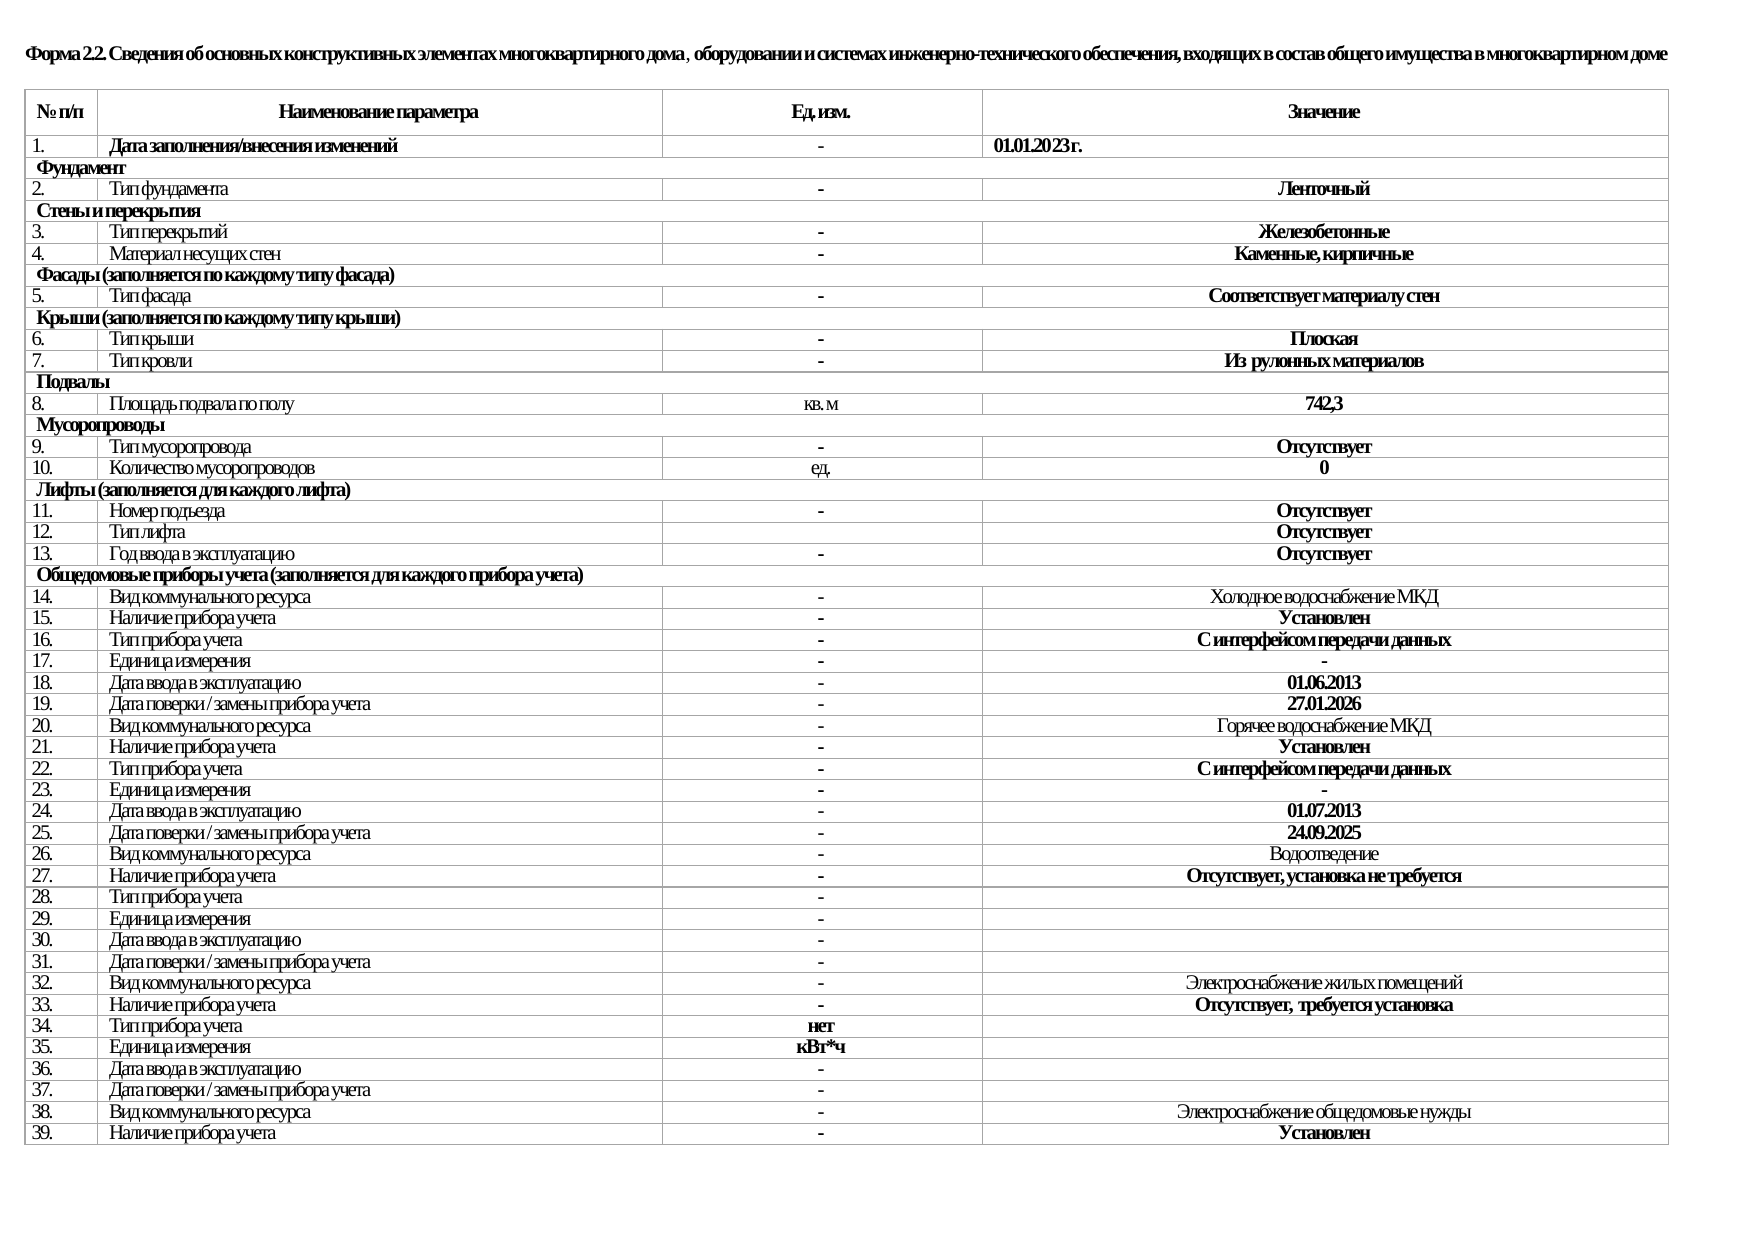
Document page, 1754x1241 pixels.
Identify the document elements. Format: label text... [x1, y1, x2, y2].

table_cell 01.07.2013 [983, 802, 1668, 822]
table_cell Общедомовые приборы учета (заполняется для каждого прибора учета) [26, 566, 1668, 586]
table_cell [26, 888, 97, 908]
table_cell - [663, 1102, 982, 1122]
table_cell - [663, 330, 982, 350]
table_header № п/п [26, 90, 97, 135]
table_cell [26, 1059, 97, 1079]
table_cell [26, 1124, 97, 1144]
table_cell Водоотведение [983, 845, 1668, 865]
table_cell Плоская [983, 330, 1668, 350]
table_cell Стены и перекрытия [26, 201, 1668, 221]
table_cell Единица измерения [98, 909, 662, 929]
table_cell Установлен [983, 609, 1668, 629]
table_cell - [663, 351, 982, 371]
table_cell Мусоропроводы [26, 415, 1668, 436]
table_cell - [663, 1124, 982, 1144]
table_cell - [663, 501, 982, 522]
table_cell - [663, 780, 982, 801]
table_cell [983, 1038, 1668, 1058]
table_cell [26, 501, 97, 522]
table_cell [26, 866, 97, 886]
table_cell [26, 222, 97, 243]
table_cell Ленточный [983, 179, 1668, 200]
table_cell - [663, 930, 982, 951]
table_cell [983, 1059, 1668, 1079]
table_cell Наличие прибора учета [98, 609, 662, 629]
table_cell [26, 1016, 97, 1037]
table_cell [26, 651, 97, 672]
table_cell нет [663, 1016, 982, 1037]
table_cell - [663, 1081, 982, 1101]
table_cell Вид коммунального ресурса [98, 845, 662, 865]
table_cell Лифты (заполняется для каждого лифта) [26, 480, 1668, 500]
table_cell Холодное водоснабжение МКД [983, 587, 1668, 607]
table_cell [26, 995, 97, 1015]
table_cell Тип фундамента [98, 179, 662, 200]
table_cell [26, 823, 97, 843]
table_cell [983, 909, 1668, 929]
table_cell Горячее водоснабжение МКД [983, 716, 1668, 736]
table_cell Вид коммунального ресурса [98, 973, 662, 994]
table_cell Дата поверки / замены прибора учета [98, 823, 662, 843]
table_cell С интерфейсом передачи данных [983, 630, 1668, 650]
table_cell Каменные, кирпичные [983, 244, 1668, 264]
table_cell - [663, 587, 982, 607]
table_cell [26, 437, 97, 457]
table_cell - [983, 780, 1668, 801]
table_cell - [663, 995, 982, 1015]
table_cell Наличие прибора учета [98, 1124, 662, 1144]
table_cell Соответствует материалу стен [983, 287, 1668, 307]
table_cell Единица измерения [98, 1038, 662, 1058]
table_cell - [663, 737, 982, 758]
table_cell Тип фасада [98, 287, 662, 307]
table_cell 01.06.2013 [983, 673, 1668, 693]
table_cell [26, 523, 97, 543]
table_cell Дата ввода в эксплуатацию [98, 673, 662, 693]
table_cell Из рулонных материалов [983, 351, 1668, 371]
table_cell - [663, 287, 982, 307]
table_cell Тип прибора учета [98, 759, 662, 779]
table_cell Фундамент [26, 158, 1668, 178]
table_cell - [663, 609, 982, 629]
table_cell [26, 737, 97, 758]
table_cell - [663, 437, 982, 457]
table_cell Тип прибора учета [98, 630, 662, 650]
table_cell Единица измерения [98, 651, 662, 672]
table_cell Вид коммунального ресурса [98, 587, 662, 607]
table_cell Крыши (заполняется по каждому типу крыши) [26, 308, 1668, 328]
table_cell Дата ввода в эксплуатацию [98, 1059, 662, 1079]
table_cell Тип мусоропровода [98, 437, 662, 457]
table_cell Тип прибора учета [98, 888, 662, 908]
table_cell [26, 759, 97, 779]
table_cell Дата ввода в эксплуатацию [98, 802, 662, 822]
table_cell [26, 609, 97, 629]
table_cell Дата поверки / замены прибора учета [98, 1081, 662, 1101]
text Форма 2.2. Сведения об основных конструктивных элементах многоквартирного дома, оборудовании и системах инженерно-технического обеспечения, входящих в состав общего имущества в многоквартирном доме [25, 44, 1668, 65]
table_cell [26, 587, 97, 607]
table_cell Железобетонные [983, 222, 1668, 243]
table_cell - [663, 866, 982, 886]
table_cell - [663, 909, 982, 929]
table_cell [26, 330, 97, 350]
table_cell [26, 1038, 97, 1058]
table_cell Номер подъезда [98, 501, 662, 522]
table_cell Отсутствует [983, 523, 1668, 543]
table_cell - [663, 716, 982, 736]
table_cell [26, 716, 97, 736]
table_cell [26, 780, 97, 801]
table_cell [26, 179, 97, 200]
table_cell [663, 523, 982, 543]
table_cell кВт*ч [663, 1038, 982, 1058]
table_cell - [663, 673, 982, 693]
table_cell [26, 930, 97, 951]
table_cell - [663, 802, 982, 822]
table_cell - [663, 973, 982, 994]
table_cell Отсутствует [983, 544, 1668, 564]
table_cell - [663, 244, 982, 264]
table_cell [26, 845, 97, 865]
table_cell Дата заполнения/внесения изменений [98, 136, 662, 157]
table_cell - [663, 222, 982, 243]
table_cell Отсутствует, требуется установка [983, 995, 1668, 1015]
table_cell Тип кровли [98, 351, 662, 371]
table_cell ед. [663, 458, 982, 479]
table_cell - [663, 952, 982, 972]
table_cell [26, 952, 97, 972]
table_cell 0 [983, 458, 1668, 479]
table_cell - [663, 136, 982, 157]
table_cell - [983, 651, 1668, 672]
table_cell [983, 888, 1668, 908]
table_cell Наличие прибора учета [98, 995, 662, 1015]
table_cell Тип перекрытий [98, 222, 662, 243]
table_cell [26, 136, 97, 157]
table_cell [26, 630, 97, 650]
table_cell - [663, 544, 982, 564]
table_cell Количество мусоропроводов [98, 458, 662, 479]
table_cell [26, 802, 97, 822]
table_cell [26, 458, 97, 479]
table_cell [26, 973, 97, 994]
table_cell 01.01.2023г. [983, 136, 1668, 157]
table_cell - [663, 759, 982, 779]
table_cell - [663, 1059, 982, 1079]
table_cell Отсутствует [983, 437, 1668, 457]
table_cell [26, 1102, 97, 1122]
table_cell - [663, 651, 982, 672]
table_cell [26, 673, 97, 693]
table_cell - [663, 888, 982, 908]
table_cell - [663, 823, 982, 843]
table_cell Наличие прибора учета [98, 866, 662, 886]
table_cell Наличие прибора учета [98, 737, 662, 758]
table_cell Установлен [983, 1124, 1668, 1144]
table_cell [983, 930, 1668, 951]
table_cell Установлен [983, 737, 1668, 758]
table_cell - [663, 694, 982, 715]
table_cell [26, 287, 97, 307]
table_cell [26, 1081, 97, 1101]
table_cell кв. м [663, 394, 982, 414]
table_cell Тип крыши [98, 330, 662, 350]
table_cell Дата поверки / замены прибора учета [98, 694, 662, 715]
table_cell [26, 909, 97, 929]
table_cell 24.09.2025 [983, 823, 1668, 843]
table_cell С интерфейсом передачи данных [983, 759, 1668, 779]
table_cell - [663, 179, 982, 200]
table_cell [983, 952, 1668, 972]
table_cell [26, 394, 97, 414]
table_cell [26, 244, 97, 264]
table_header Наименование параметра [98, 90, 662, 135]
table_cell Электроснабжение общедомовые нужды [983, 1102, 1668, 1122]
table_cell Подвалы [26, 373, 1668, 393]
table_cell Год ввода в эксплуатацию [98, 544, 662, 564]
table_cell Единица измерения [98, 780, 662, 801]
table_cell - [663, 845, 982, 865]
table_cell [26, 544, 97, 564]
table_header Ед. изм. [663, 90, 982, 135]
table_cell Отсутствует, установка не требуется [983, 866, 1668, 886]
table_cell Тип прибора учета [98, 1016, 662, 1037]
table_cell [983, 1081, 1668, 1101]
table_cell Фасады (заполняется по каждому типу фасада) [26, 265, 1668, 286]
table_cell Дата поверки / замены прибора учета [98, 952, 662, 972]
table_cell Дата ввода в эксплуатацию [98, 930, 662, 951]
table_cell Площадь подвала по полу [98, 394, 662, 414]
table_cell - [663, 630, 982, 650]
table_cell Отсутствует [983, 501, 1668, 522]
table_cell Материал несущих стен [98, 244, 662, 264]
table_cell 742,3 [983, 394, 1668, 414]
table_cell [26, 694, 97, 715]
table_cell Электроснабжение жилых помещений [983, 973, 1668, 994]
table_header Значение [983, 90, 1668, 135]
table_cell Вид коммунального ресурса [98, 1102, 662, 1122]
table_cell [26, 351, 97, 371]
table_cell [983, 1016, 1668, 1037]
table_cell Вид коммунального ресурса [98, 716, 662, 736]
table_cell Тип лифта [98, 523, 662, 543]
table_cell 27.01.2026 [983, 694, 1668, 715]
